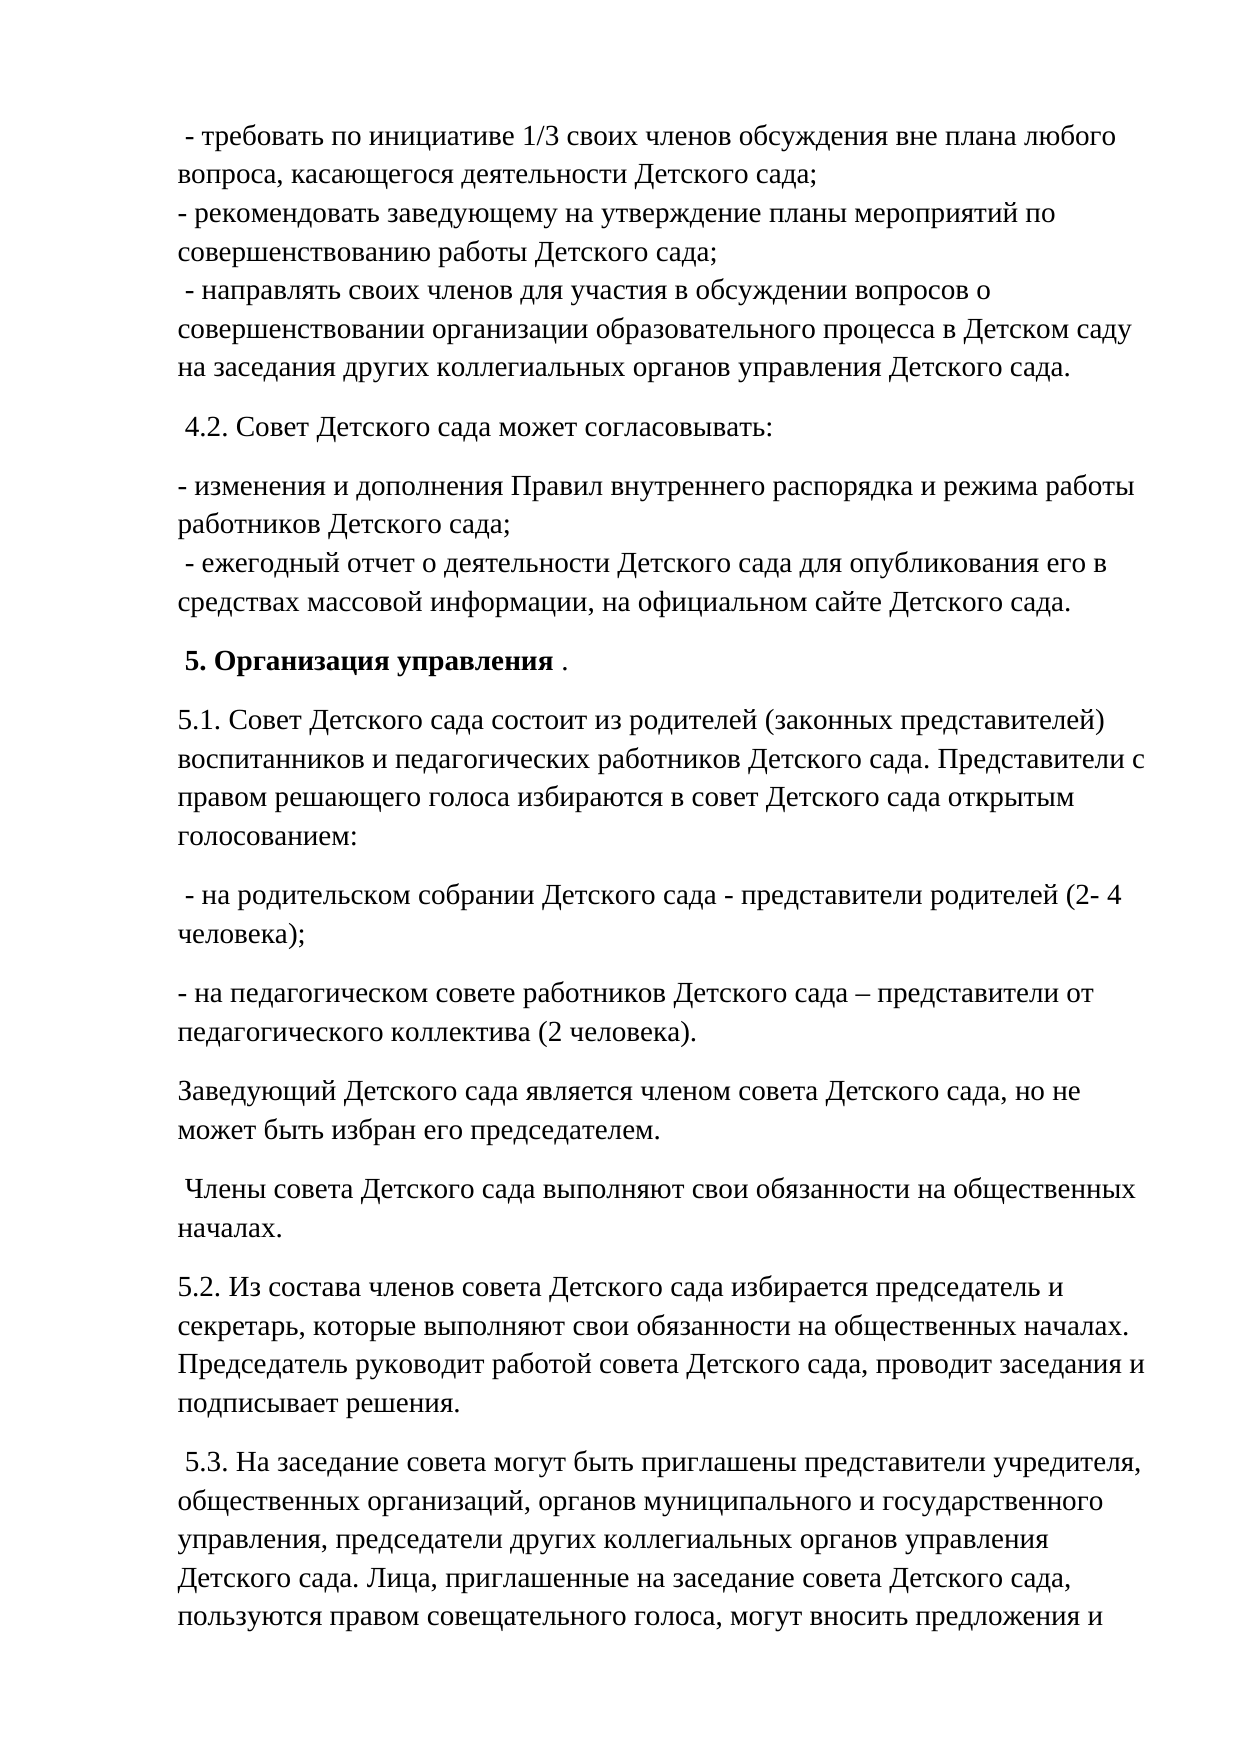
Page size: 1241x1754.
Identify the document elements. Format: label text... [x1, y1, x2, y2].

text - изменения и дополнения Правил внутреннего распорядка и режима работы работников Детского сада; - ежегодный отчет о деятельности Детского сада для опубликования его в средствах массовой информации, на официальном сайте Детского сада. [177, 468, 1152, 617]
text 5.1. Совет Детского сада состоит из родителей (законных представителей) воспитанников и педагогических работников Детского сада. Представители с правом решающего голоса избираются в совет Детского сада открытым голосованием: [177, 702, 1152, 852]
text Заведующий Детского сада является членом совета Детского сада, но не может быть избран его председателем. [177, 1073, 1152, 1145]
text - требовать по инициативе 1/3 своих членов обсуждения вне плана любого вопроса, касающегося деятельности Детского сада; - рекомендовать заведующему на утверждение планы мероприятий по совершенствованию работы Детского сада; - направлять своих членов для участия в обсуждении вопросов о совершенствовании организации образовательного процесса в Детском саду на заседания других коллегиальных органов управления Детского сада. [177, 118, 1152, 383]
text 5. Организация управления . [177, 643, 1152, 677]
text - на родительском собрании Детского сада - представители родителей (2- 4 человека); [177, 877, 1152, 949]
text - на педагогическом совете работников Детского сада – представители от педагогического коллектива (2 человека). [177, 975, 1152, 1047]
text 4.2. Совет Детского сада может согласовывать: [177, 409, 1152, 442]
text 5.2. Из состава членов совета Детского сада избирается председатель и секретарь, которые выполняют свои обязанности на общественных началах. Председатель руководит работой совета Детского сада, проводит заседания и подписывает решения. [177, 1269, 1152, 1418]
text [177, 1444, 1152, 1632]
text Члены совета Детского сада выполняют свои обязанности на общественных началах. [177, 1171, 1152, 1243]
